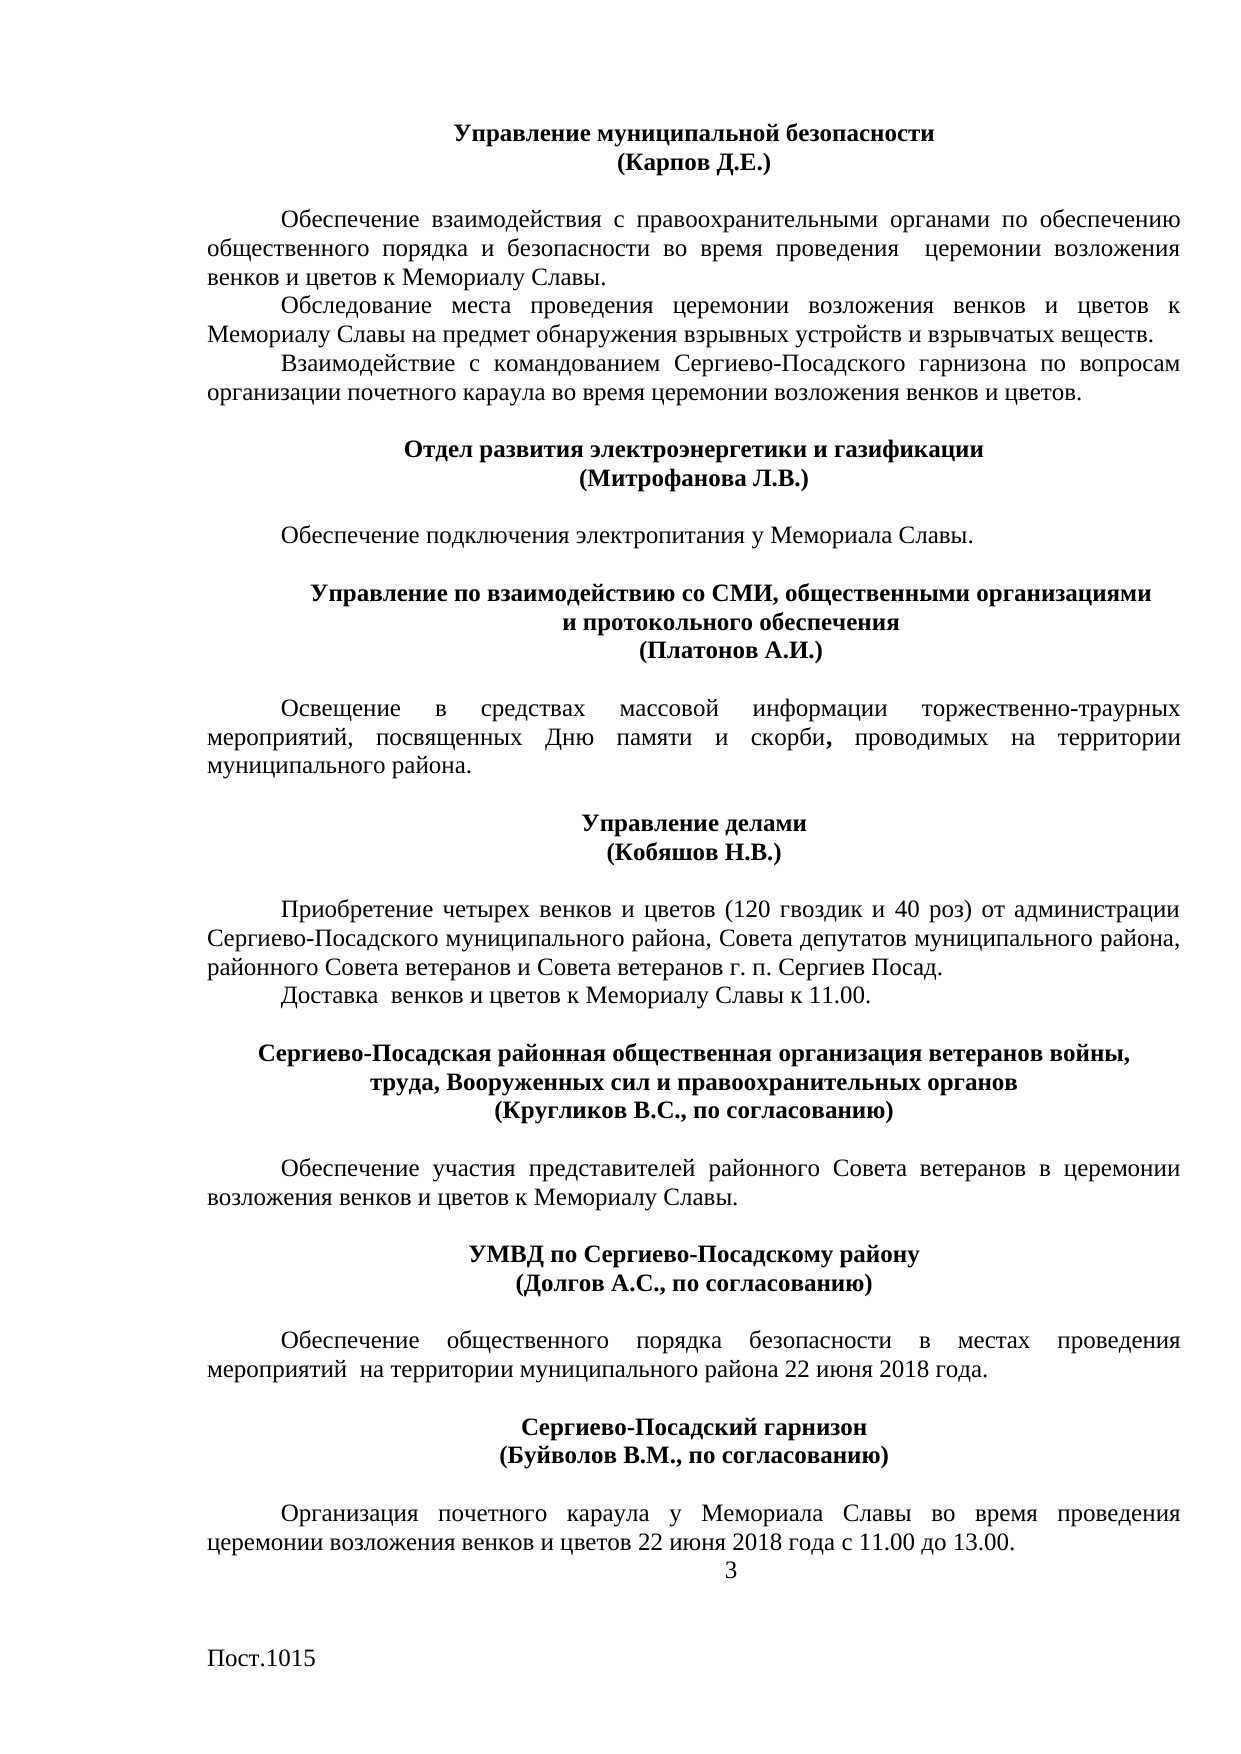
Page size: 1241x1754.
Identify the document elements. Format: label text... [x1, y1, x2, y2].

text Обследование места проведения церемонии возложения венков и цветов к Мемориалу Славы на предмет обнаружения взрывных устройств и взрывчатых веществ. [207, 291, 1181, 348]
text Приобретение четырех венков и цветов (120 гвоздик и 40 роз) от администрации Сергиево-Посадского муниципального района, Совета депутатов муниципального района, районного Совета ветеранов и Совета ветеранов г. п. Сергиев Посад. [207, 894, 1181, 981]
text (Кругликов В.С., по согласованию) [207, 1096, 1181, 1124]
text Сергиево-Посадский гарнизон [207, 1412, 1181, 1441]
text (Митрофанова Л.В.) [207, 463, 1181, 492]
text и протокольного обеспечения [207, 607, 1181, 636]
text Отдел развития электроэнергетики и газификации [207, 434, 1181, 463]
text (Карпов Д.Е.) [207, 147, 1181, 176]
text труда, Вооруженных сил и правоохранительных органов [207, 1067, 1181, 1096]
text (Долгов А.С., по согласованию) [207, 1268, 1181, 1297]
text Организация почетного караула у Мемориала Славы во время проведения церемонии возложения венков и цветов 22 июня 2018 года с 11.00 до 13.00. [207, 1498, 1181, 1556]
text Доставка венков и цветов к Мемориалу Славы к 11.00. [207, 981, 1181, 1009]
text (Буйволов В.М., по согласованию) [207, 1441, 1181, 1469]
text 3 [207, 1556, 1181, 1584]
text (Платонов А.И.) [207, 636, 1181, 664]
text Обеспечение участия представителей районного Совета ветеранов в церемонии возложения венков и цветов к Мемориалу Славы. [207, 1153, 1181, 1211]
text Управление делами [207, 808, 1181, 837]
text Взаимодействие с командованием Сергиево-Посадского гарнизона по вопросам организации почетного караула во время церемонии возложения венков и цветов. [207, 348, 1181, 406]
text Обеспечение общественного порядка безопасности в местах проведения мероприятий на территории муниципального района 22 июня 2018 года. [207, 1326, 1181, 1383]
text Сергиево-Посадская районная общественная организация ветеранов войны, [207, 1038, 1181, 1067]
text УМВД по Сергиево-Посадскому району [207, 1239, 1181, 1268]
text Управление муниципальной безопасности [207, 118, 1181, 147]
text Освещение в средствах массовой информации торжественно-траурных мероприятий, посвященных Дню памяти и скорби, проводимых на территории муниципального района. [207, 693, 1181, 779]
text Обеспечение взаимодействия с правоохранительными органами по обеспечению общественного порядка и безопасности во время проведения церемонии возложения венков и цветов к Мемориалу Славы. [207, 204, 1181, 291]
text (Кобяшов Н.В.) [207, 837, 1181, 866]
text Обеспечение подключения электропитания у Мемориала Славы. [207, 521, 1181, 549]
text Управление по взаимодействию со СМИ, общественными организациями [207, 578, 1181, 607]
